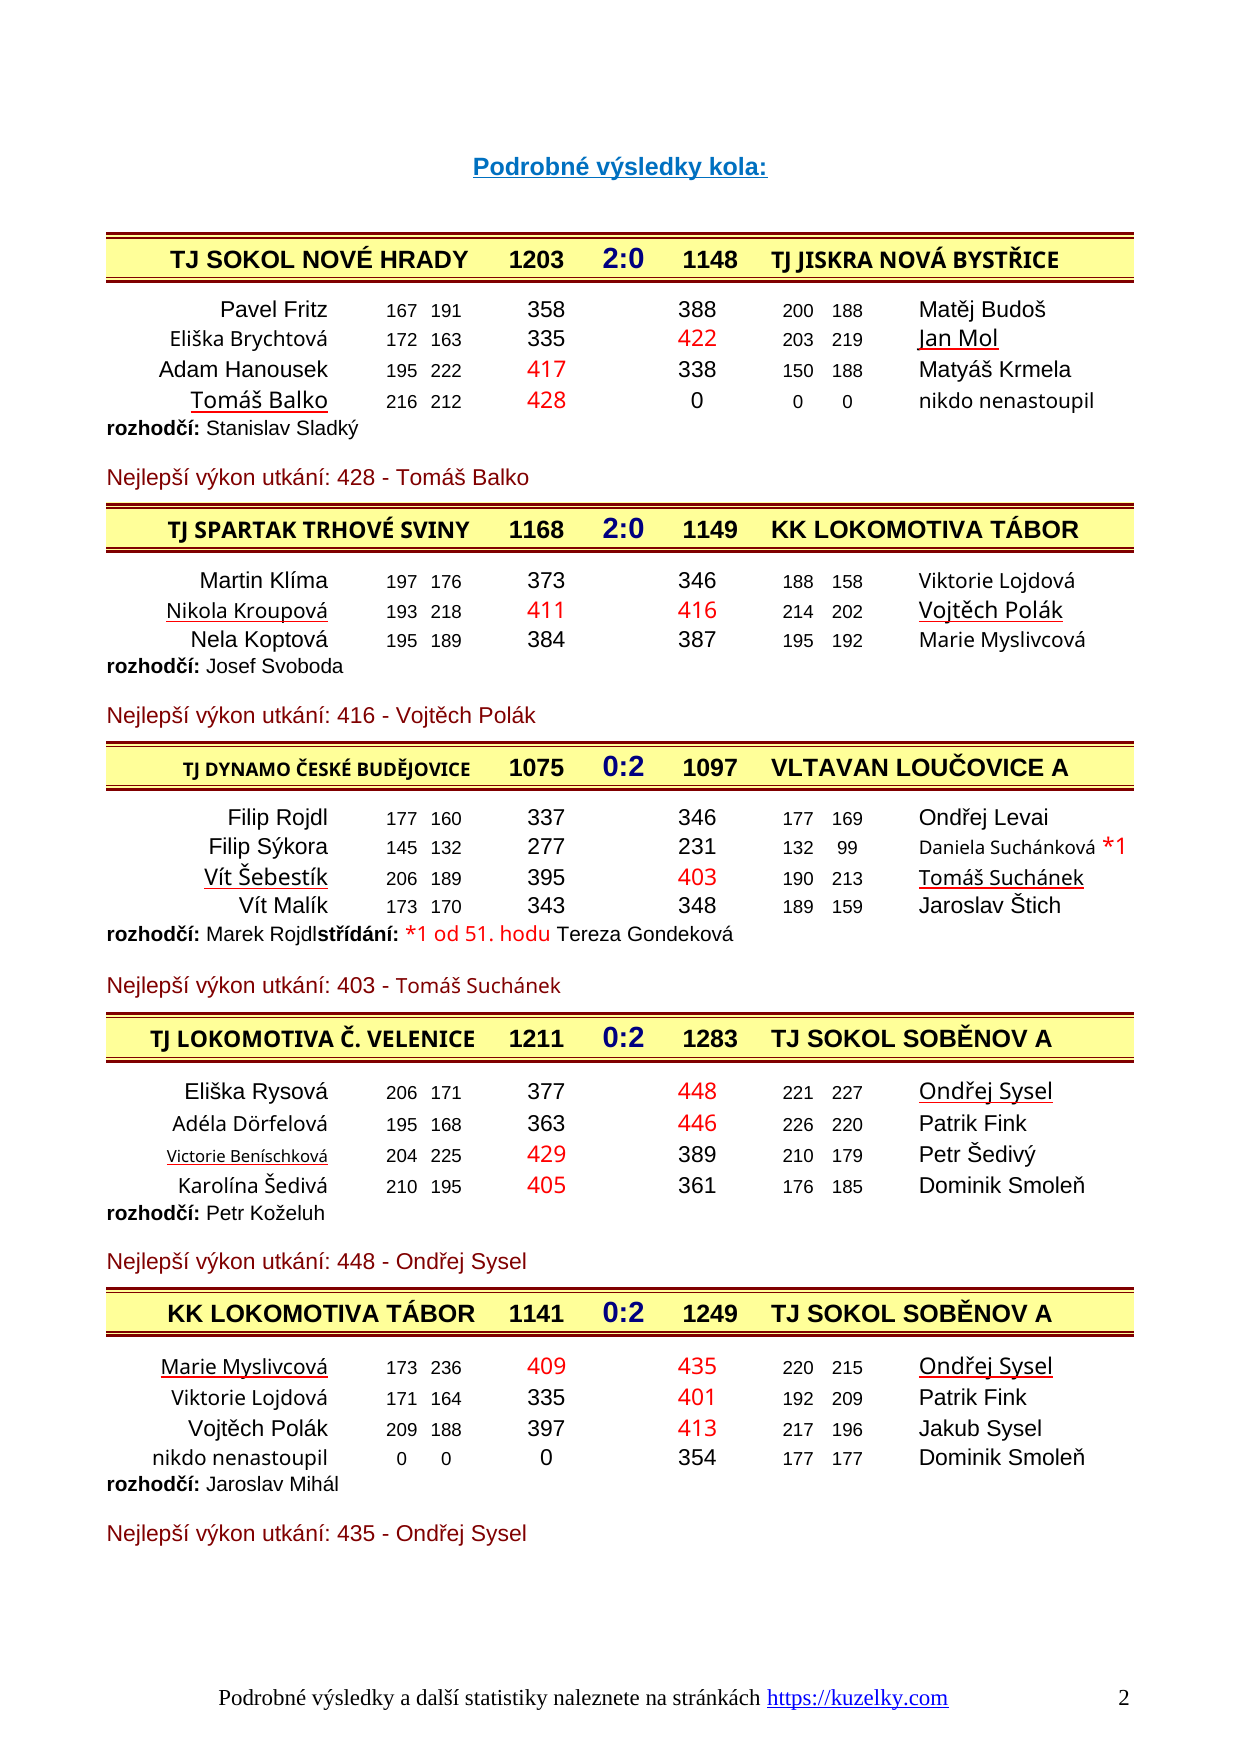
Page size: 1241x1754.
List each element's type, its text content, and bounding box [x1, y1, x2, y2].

text Viktorie Lojdová 171 164 335 401 192 209 Patrik Fink [106, 1381, 1134, 1412]
text Eliška Brychtová 172 163 335 422 203 219 Jan Mol [106, 322, 1134, 353]
text Nejlepší výkon utkání: 403 - Tomáš Suchánek [106, 971, 1134, 999]
text rozhodčí: Stanislav Sladký [106, 416, 1134, 440]
text nikdo nenastoupil 0 0 0 354 177 177 Dominik Smoleň [106, 1443, 1134, 1472]
text Nejlepší výkon utkání: 416 - Vojtěch Polák [106, 702, 1134, 728]
text Vít Malík 173 170 343 348 189 159 Jaroslav Štich [106, 892, 1134, 919]
text rozhodčí: Josef Svoboda [106, 654, 1134, 678]
text Martin Klíma 197 176 373 346 188 158 Viktorie Lojdová [106, 566, 1134, 594]
text Adam Hanousek 195 222 417 338 150 188 Matyáš Krmela [106, 353, 1134, 384]
text Nikola Kroupová 193 218 411 416 214 202 Vojtěch Polák [106, 594, 1134, 626]
text rozhodčí: Jaroslav Mihál [106, 1472, 1134, 1496]
text Nela Koptová 195 189 384 387 195 192 Marie Myslivcová [106, 626, 1134, 654]
text Nejlepší výkon utkání: 448 - Ondřej Sysel [106, 1248, 1134, 1274]
text Victorie Beníschková 204 225 429 389 210 179 Petr Šedivý [106, 1138, 1134, 1169]
text Vojtěch Polák 209 188 397 413 217 196 Jakub Sysel [106, 1412, 1134, 1443]
text Tomáš Balko 216 212 428 0 0 0 nikdo nenastoupil [106, 384, 1134, 416]
text Eliška Rysová 206 171 377 448 221 227 Ondřej Sysel [106, 1075, 1134, 1107]
text rozhodčí: Petr Koželuh [106, 1200, 1134, 1224]
text rozhodčí: Marek Rojdlstřídání: *1 od 51. hodu Tereza Gondeková [106, 919, 1134, 947]
text Marie Myslivcová 173 236 409 435 220 215 Ondřej Sysel [106, 1350, 1134, 1381]
text Podrobné výsledky kola: [94, 152, 1145, 181]
text KK Lokomotiva Tábor 1141 0:2 1249 TJ Sokol Soběnov A [106, 1293, 1134, 1331]
text Filip Rojdl 177 160 337 346 177 169 Ondřej Levai [106, 803, 1134, 830]
text Adéla Dörfelová 195 168 363 446 226 220 Patrik Fink [106, 1107, 1134, 1138]
text TJ Dynamo České Budějovice 1075 0:2 1097 Vltavan Loučovice A [106, 747, 1134, 785]
text Nejlepší výkon utkání: 435 - Ondřej Sysel [106, 1520, 1134, 1546]
text TJ Sokol Nové Hrady 1203 2:0 1148 TJ Jiskra Nová Bystřice [106, 239, 1134, 277]
text Pavel Fritz 167 191 358 388 200 188 Matěj Budoš [106, 296, 1134, 322]
text Filip Sýkora 145 132 277 231 132 99 Daniela Suchánková *1 [106, 830, 1134, 861]
text TJ Lokomotiva Č. Velenice 1211 0:2 1283 TJ Sokol Soběnov A [106, 1018, 1134, 1057]
text TJ Spartak Trhové Sviny 1168 2:0 1149 KK Lokomotiva Tábor [106, 509, 1134, 547]
text Vít Šebestík 206 189 395 403 190 213 Tomáš Suchánek [106, 861, 1134, 892]
text Nejlepší výkon utkání: 428 - Tomáš Balko [106, 464, 1134, 490]
text Karolína Šedivá 210 195 405 361 176 185 Dominik Smoleň [106, 1169, 1134, 1200]
